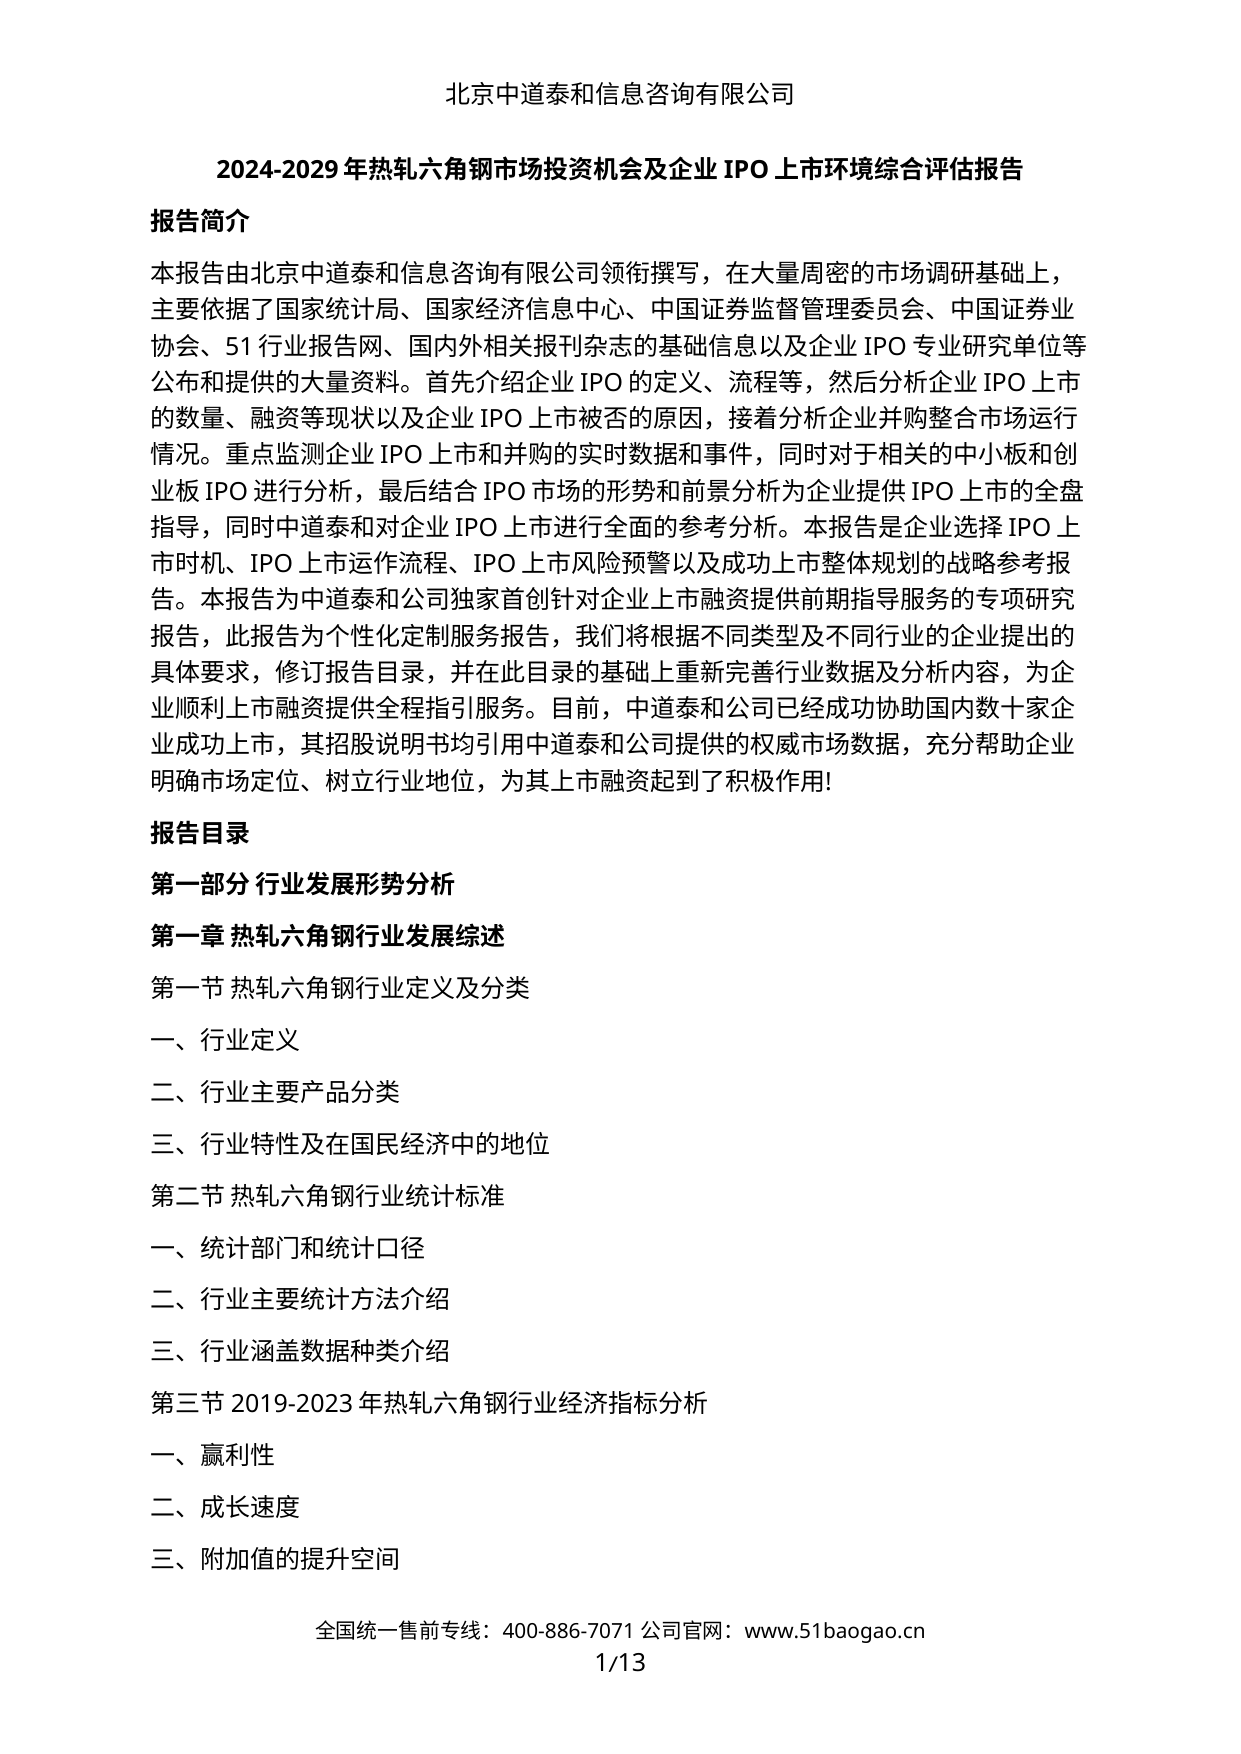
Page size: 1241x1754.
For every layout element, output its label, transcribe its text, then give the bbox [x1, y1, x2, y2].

text 一、统计部门和统计口径 [150, 1228, 1090, 1264]
text 二、行业主要产品分类 [150, 1072, 1090, 1109]
text 报告简介 [150, 202, 1090, 238]
text 第一部分 行业发展形势分析 [150, 865, 1090, 901]
text 2024-2029年热轧六角钢市场投资机会及企业IPO上市环境综合评估报告 [150, 150, 1090, 186]
text 二、行业主要统计方法介绍 [150, 1280, 1090, 1316]
text 第二节 热轧六角钢行业统计标准 [150, 1176, 1090, 1212]
text 第三节 2019-2023年热轧六角钢行业经济指标分析 [150, 1384, 1090, 1420]
text 一、行业定义 [150, 1021, 1090, 1057]
text 三、行业特性及在国民经济中的地位 [150, 1124, 1090, 1161]
text 第一节 热轧六角钢行业定义及分类 [150, 969, 1090, 1005]
text 三、行业涵盖数据种类介绍 [150, 1332, 1090, 1368]
text 第一章 热轧六角钢行业发展综述 [150, 917, 1090, 953]
text 三、附加值的提升空间 [150, 1539, 1090, 1576]
text 一、赢利性 [150, 1436, 1090, 1472]
text 本报告由北京中道泰和信息咨询有限公司领衔撰写，在大量周密的市场调研基础上，主要依据了国家统计局、国家经济信息中心、中国证券监督管理委员会、中国证券业协会、51行业报告网、国内外相关报刊杂志的基础信息以及企业IPO专业研究单位等公布和提供的大量资料。首先介绍企业IPO的定义、流程等，然后分析企业IPO上市的数量、融资等现状以及企业IPO上市被否的原因，接着分析企业并购整合市场运行情况。重点监测企业IPO上市和并购的实时数据和事件，同时对于相关的中小板和创业板IPO进行分析，最后结合IPO市场的形势和前景分析为企业提供IPO上市的全盘指导，同时中道泰和对企业IPO上市进行全面的参考分析。本报告是企业选择IPO上市时机、IPO上市运作流程、IPO上市风险预警以及成功上市整体规划的战略参考报告。本报告为中道泰和公司独家首创针对企业上市融资提供前期指导服务的专项研究报告，此报告为个性化定制服务报告，我们将根据不同类型及不同行业的企业提出的具体要求，修订报告目录，并在此目录的基础上重新完善行业数据及分析内容，为企业顺利上市融资提供全程指引服务。目前，中道泰和公司已经成功协助国内数十家企业成功上市，其招股说明书均引用中道泰和公司提供的权威市场数据，充分帮助企业明确市场定位、树立行业地位，为其上市融资起到了积极作用! [150, 254, 1090, 797]
text 报告目录 [150, 813, 1090, 849]
text 二、成长速度 [150, 1487, 1090, 1524]
